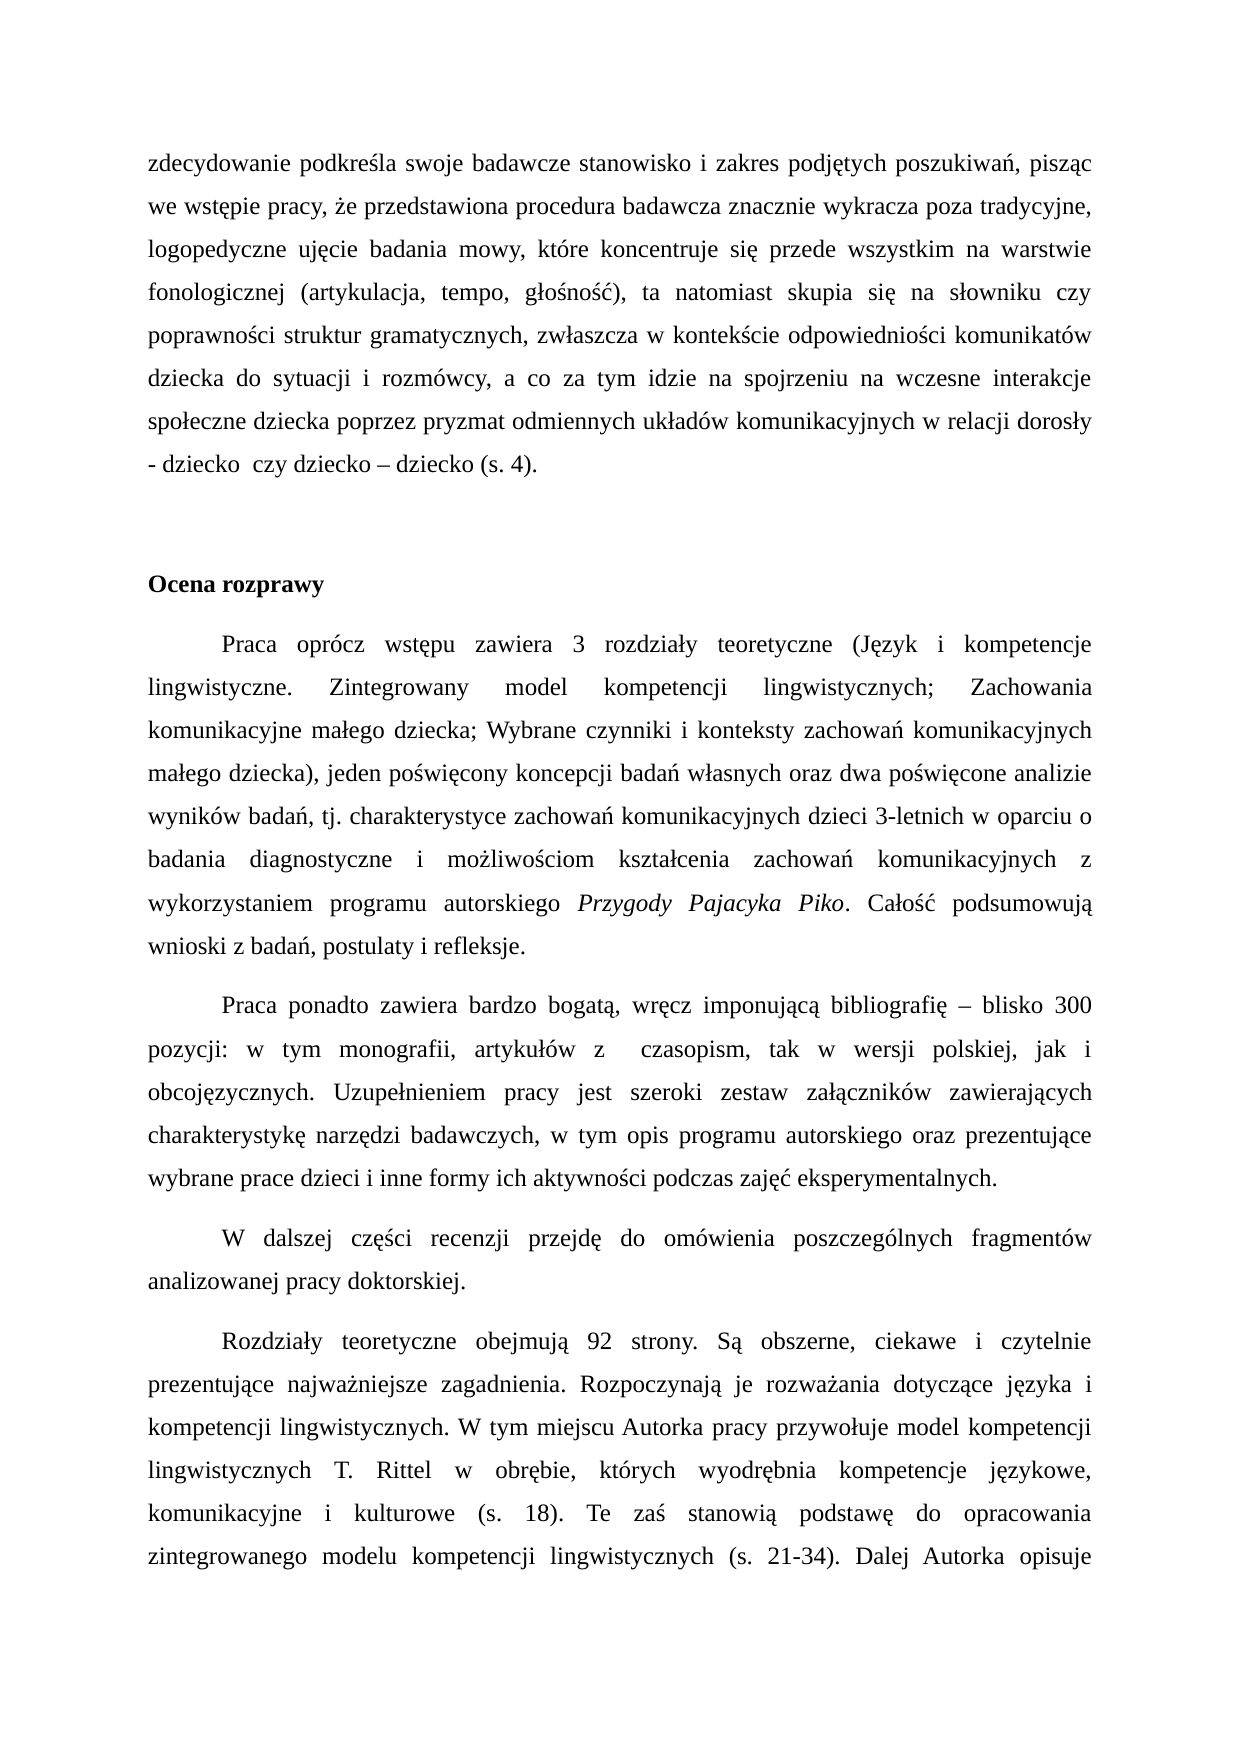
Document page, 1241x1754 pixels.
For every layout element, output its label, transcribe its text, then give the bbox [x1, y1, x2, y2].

text W dalszej części recenzji przejdę do omówienia poszczególnych fragmentów analizowanej pracy doktorskiej. [148, 1223, 1093, 1295]
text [148, 1326, 1093, 1570]
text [148, 148, 1093, 478]
text Praca ponadto zawiera bardzo bogatą, wręcz imponującą bibliografię – blisko 300 pozycji: w tym monografii, artykułów z czasopism, tak w wersji polskiej, jak i obcojęzycznych. Uzupełnieniem pracy jest szeroki zestaw załączników zawierających charakterystykę narzędzi badawczych, w tym opis programu autorskiego oraz prezentujące wybrane prace dzieci i inne formy ich aktywności podczas zajęć eksperymentalnych. [148, 991, 1093, 1192]
text Praca oprócz wstępu zawiera 3 rozdziały teoretyczne (Język i kompetencje lingwistyczne. Zintegrowany model kompetencji lingwistycznych; Zachowania komunikacyjne małego dziecka; Wybrane czynniki i konteksty zachowań komunikacyjnych małego dziecka), jeden poświęcony koncepcji badań własnych oraz dwa poświęcone analizie wyników badań, tj. charakterystyce zachowań komunikacyjnych dzieci 3-letnich w oparciu o badania diagnostyczne i możliwościom kształcenia zachowań komunikacyjnych z wykorzystaniem programu autorskiego Przygody Pajacyka Piko. Całość podsumowują wnioski z badań, postulaty i refleksje. [148, 629, 1093, 959]
text Ocena rozprawy [148, 569, 1093, 598]
